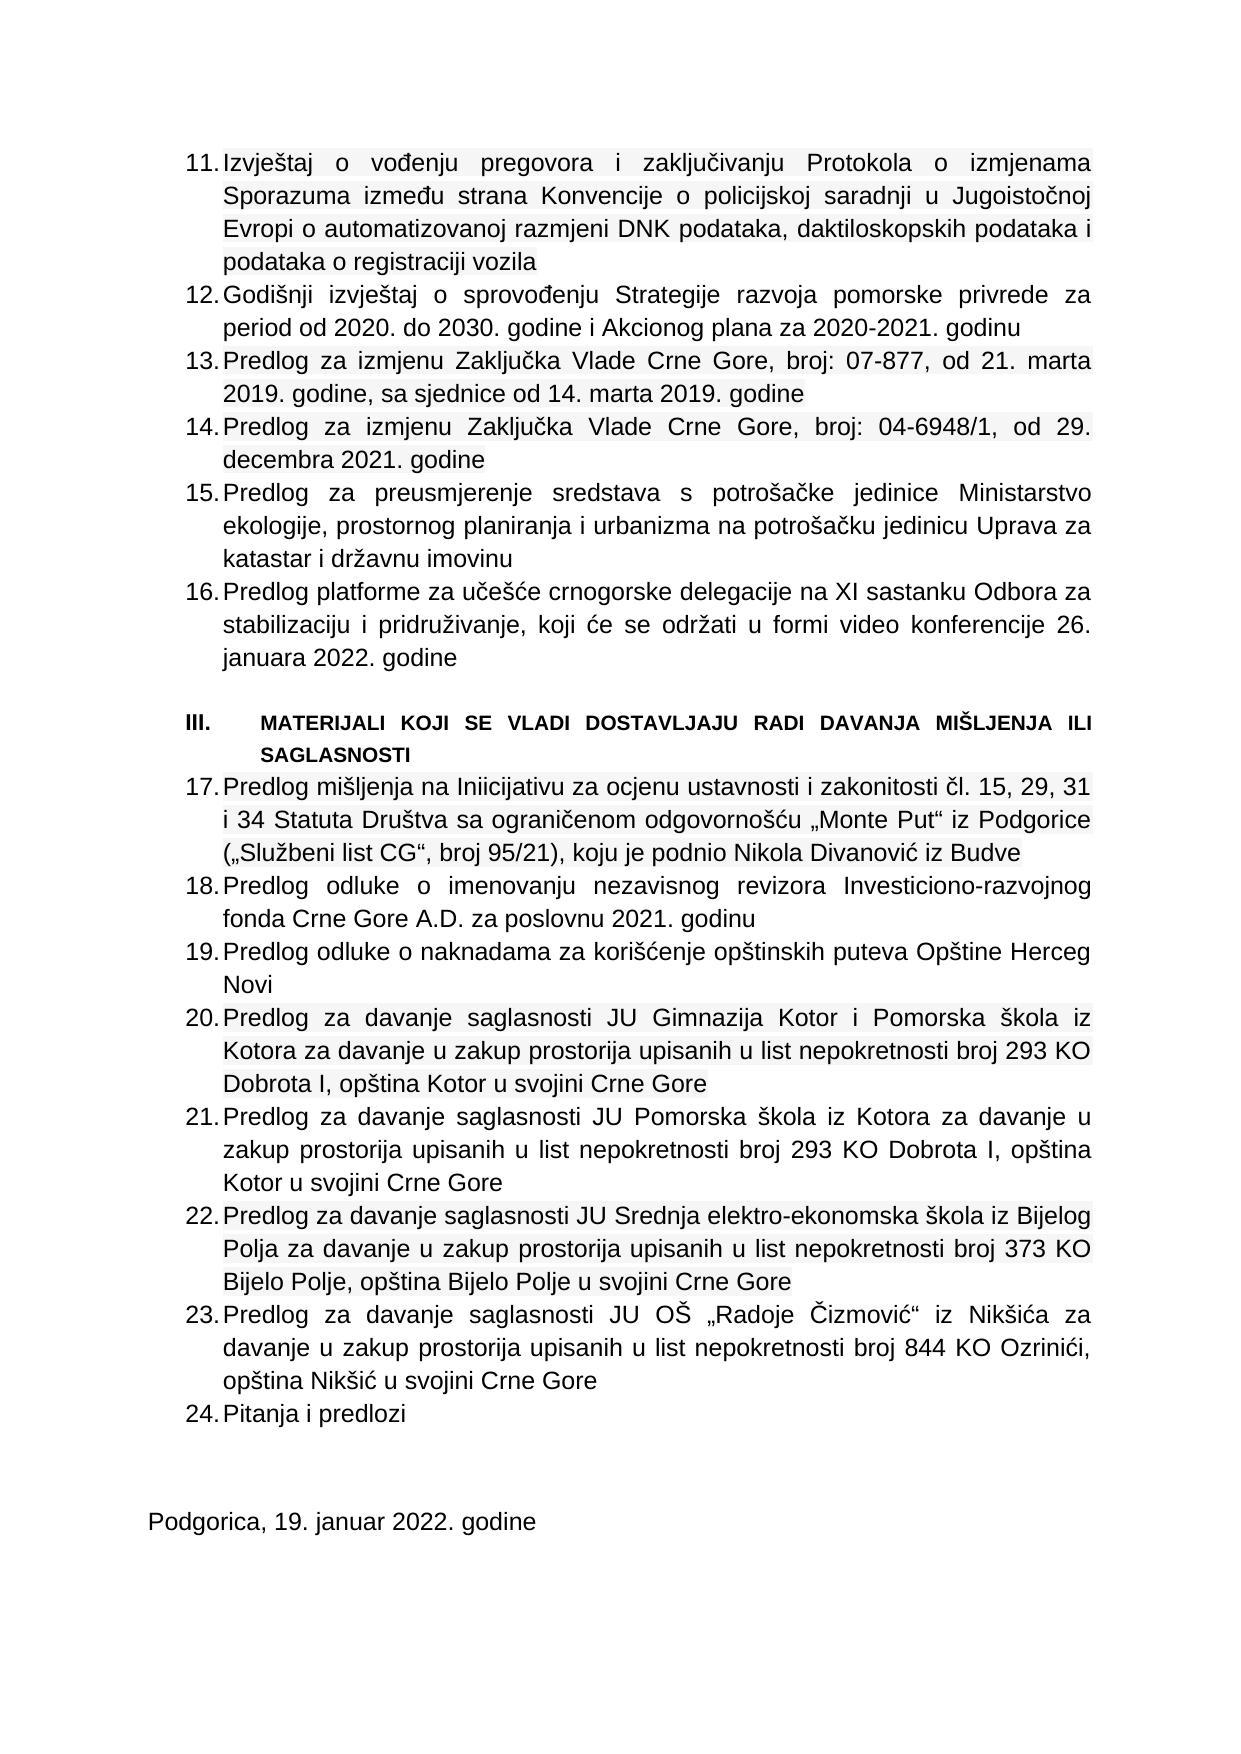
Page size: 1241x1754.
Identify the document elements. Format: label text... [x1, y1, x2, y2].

list Predlog za davanje saglasnosti JU Gimnazija Kotor i Pomorska škola iz Kotora za davanje u zakup prostorija upisanih u list nepokretnosti broj 293 KO Dobrota I, opština Kotor u svojini Crne Gore [185, 1003, 1093, 1098]
list Predlog mišljenja na Iniicijativu za ocjenu ustavnosti i zakonitosti čl. 15, 29, 31 i 34 Statuta Društva sa ograničenom odgovornošću „Monte Put“ iz Podgorice („Službeni list CG“, broj 95/21), koju je podnio Nikola Divanović iz Budve [185, 772, 1093, 867]
list Godišnji izvještaj o sprovođenju Strategije razvoja pomorske privrede za period od 2020. do 2030. godine i Akcionog plana za 2020-2021. godinu [185, 280, 1093, 341]
list Izvještaj o vođenju pregovora i zaključivanju Protokola o izmjenama Sporazuma između strana Konvencije o policijskoj saradnji u Jugoistočnoj Evropi o automatizovanoj razmjeni DNK podataka, daktiloskopskih podataka i podataka o registraciji vozila [185, 148, 1093, 275]
text Podgorica, 19. januar 2022. godine [148, 1507, 1093, 1536]
list Predlog odluke o imenovanju nezavisnog revizora Investiciono-razvojnog fonda Crne Gore A.D. za poslovnu 2021. godinu [185, 871, 1093, 933]
list Predlog za izmjenu Zaključka Vlade Crne Gore, broj: 04-6948/1, od 29. decembra 2021. godine [185, 412, 1093, 473]
list Predlog za davanje saglasnosti JU Pomorska škola iz Kotora za davanje u zakup prostorija upisanih u list nepokretnosti broj 293 KO Dobrota I, opština Kotor u svojini Crne Gore [185, 1102, 1093, 1197]
list Predlog za davanje saglasnosti JU OŠ „Radoje Čizmović“ iz Nikšića za davanje u zakup prostorija upisanih u list nepokretnosti broj 844 KO Ozrinići, opština Nikšić u svojini Crne Gore [185, 1300, 1093, 1395]
list Predlog odluke o naknadama za korišćenje opštinskih puteva Opštine Herceg Novi [185, 937, 1093, 999]
list MATERIJALI KOJI SE VLADI DOSTAVLJAJU RADI DAVANJA MIŠLJENJA ILI SAGLASNOSTI [185, 709, 1093, 768]
list Predlog za davanje saglasnosti JU Srednja elektro-ekonomska škola iz Bijelog Polja za davanje u zakup prostorija upisanih u list nepokretnosti broj 373 KO Bijelo Polje, opština Bijelo Polje u svojini Crne Gore [185, 1201, 1093, 1296]
list Pitanja i predlozi [185, 1399, 1093, 1428]
list Predlog platforme za učešće crnogorske delegacije na XI sastanku Odbora za stabilizaciju i pridruživanje, koji će se održati u formi video konferencije 26. januara 2022. godine [185, 577, 1093, 672]
list Predlog za izmjenu Zaključka Vlade Crne Gore, broj: 07-877, od 21. marta 2019. godine, sa sjednice od 14. marta 2019. godine [185, 346, 1093, 407]
list Predlog za preusmjerenje sredstava s potrošačke jedinice Ministarstvo ekologije, prostornog planiranja i urbanizma na potrošačku jedinicu Uprava za katastar i državnu imovinu [185, 478, 1093, 573]
